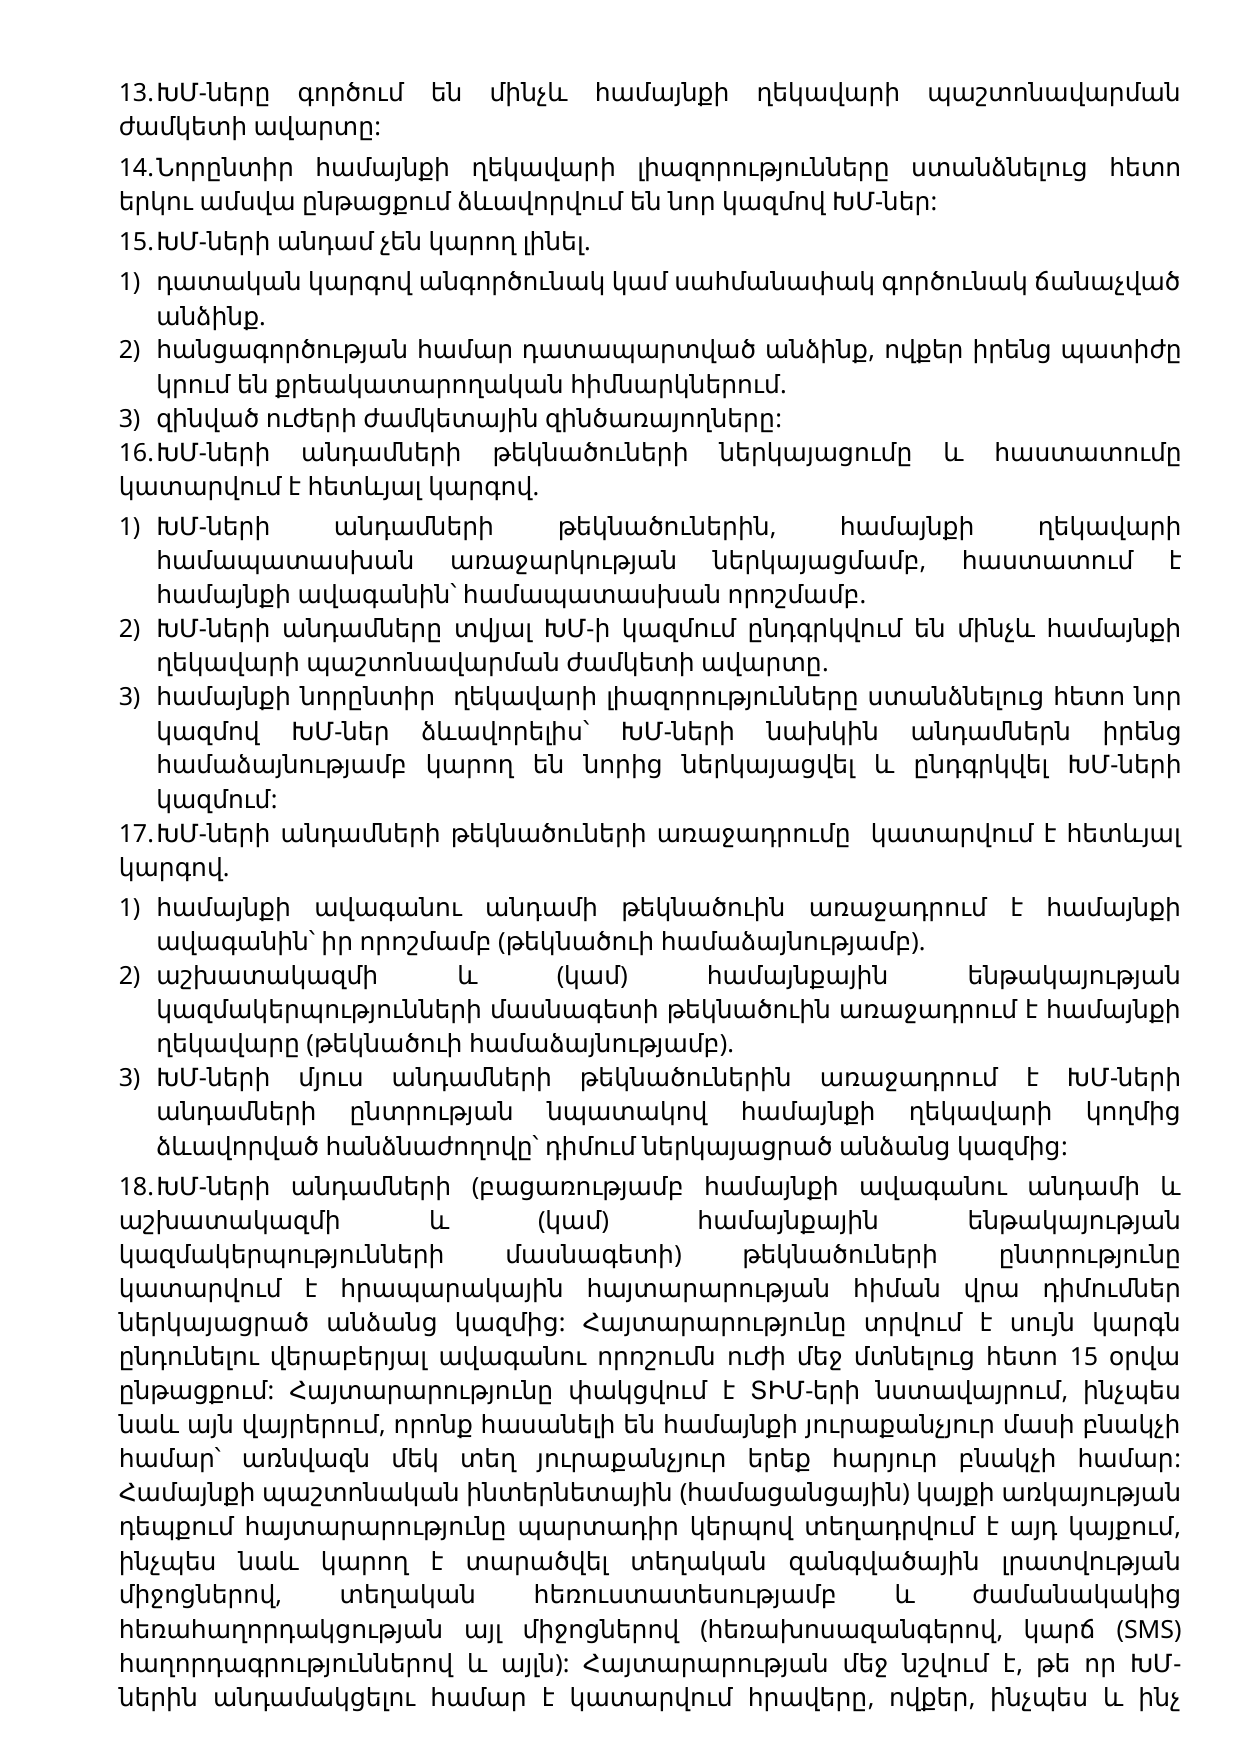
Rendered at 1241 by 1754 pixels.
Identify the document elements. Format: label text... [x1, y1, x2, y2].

list զինված ուժերի ժամկետային զինծառայողները: [118, 400, 1182, 434]
list հանցագործության համար դատապարտված անձինք, ովքեր իրենց պատիժը կրում են քրեակատարողական հիմնարկներում. [118, 332, 1182, 400]
list համայնքի ավագանու անդամի թեկնածուին առաջադրում է համայնքի ավագանին՝ իր որոշմամբ (թեկնածուի համաձայնությամբ). [118, 890, 1182, 958]
list դատական կարգով անգործունակ կամ սահմանափակ գործունակ ճանաչված անձինք. [118, 264, 1182, 332]
list ԽՄ-ների անդամները տվյալ ԽՄ-ի կազմում ընդգրկվում են մինչև համայնքի ղեկավարի պաշտոնավարման ժամկետի ավարտը. [118, 611, 1182, 679]
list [118, 1168, 1182, 1713]
list Նորընտիր համայնքի ղեկավարի լիազորությունները ստանձնելուց հետո երկու ամսվա ընթացքում ձևավորվում են նոր կազմով ԽՄ-ներ: [118, 149, 1182, 217]
list ԽՄ-ների անդամների թեկնածուների ներկայացումը և հաստատումը կատարվում է հետևյալ կարգով. [118, 434, 1182, 502]
list ԽՄ-ների անդամների թեկնածուներին, համայնքի ղեկավարի համապատասխան առաջարկության ներկայացմամբ, հաստատում է համայնքի ավագանին՝ համապատասխան որոշմամբ. [118, 509, 1182, 611]
list աշխատակազմի և (կամ) համայնքային ենթակայության կազմակերպությունների մասնագետի թեկնածուին առաջադրում է համայնքի ղեկավարը (թեկնածուի համաձայնությամբ). [118, 958, 1182, 1060]
list համայնքի նորընտիր ղեկավարի լիազորությունները ստանձնելուց հետո նոր կազմով ԽՄ-ներ ձևավորելիս՝ ԽՄ-ների նախկին անդամներն իրենց համաձայնությամբ կարող են նորից ներկայացվել և ընդգրկվել ԽՄ-ների կազմում: [118, 679, 1182, 815]
list ԽՄ-ների անդամ չեն կարող լինել. [118, 224, 1182, 258]
list ԽՄ-ների անդամների թեկնածուների առաջադրումը կատարվում է հետևյալ կարգով. [118, 815, 1182, 883]
list ԽՄ-ների մյուս անդամների թեկնածուներին առաջադրում է ԽՄ-ների անդամների ընտրության նպատակով համայնքի ղեկավարի կողմից ձևավորված հանձնաժողովը՝ դիմում ներկայացրած անձանց կազմից: [118, 1060, 1182, 1162]
list ԽՄ-ները գործում են մինչև համայնքի ղեկավարի պաշտոնավարման ժամկետի ավարտը: [118, 75, 1182, 143]
